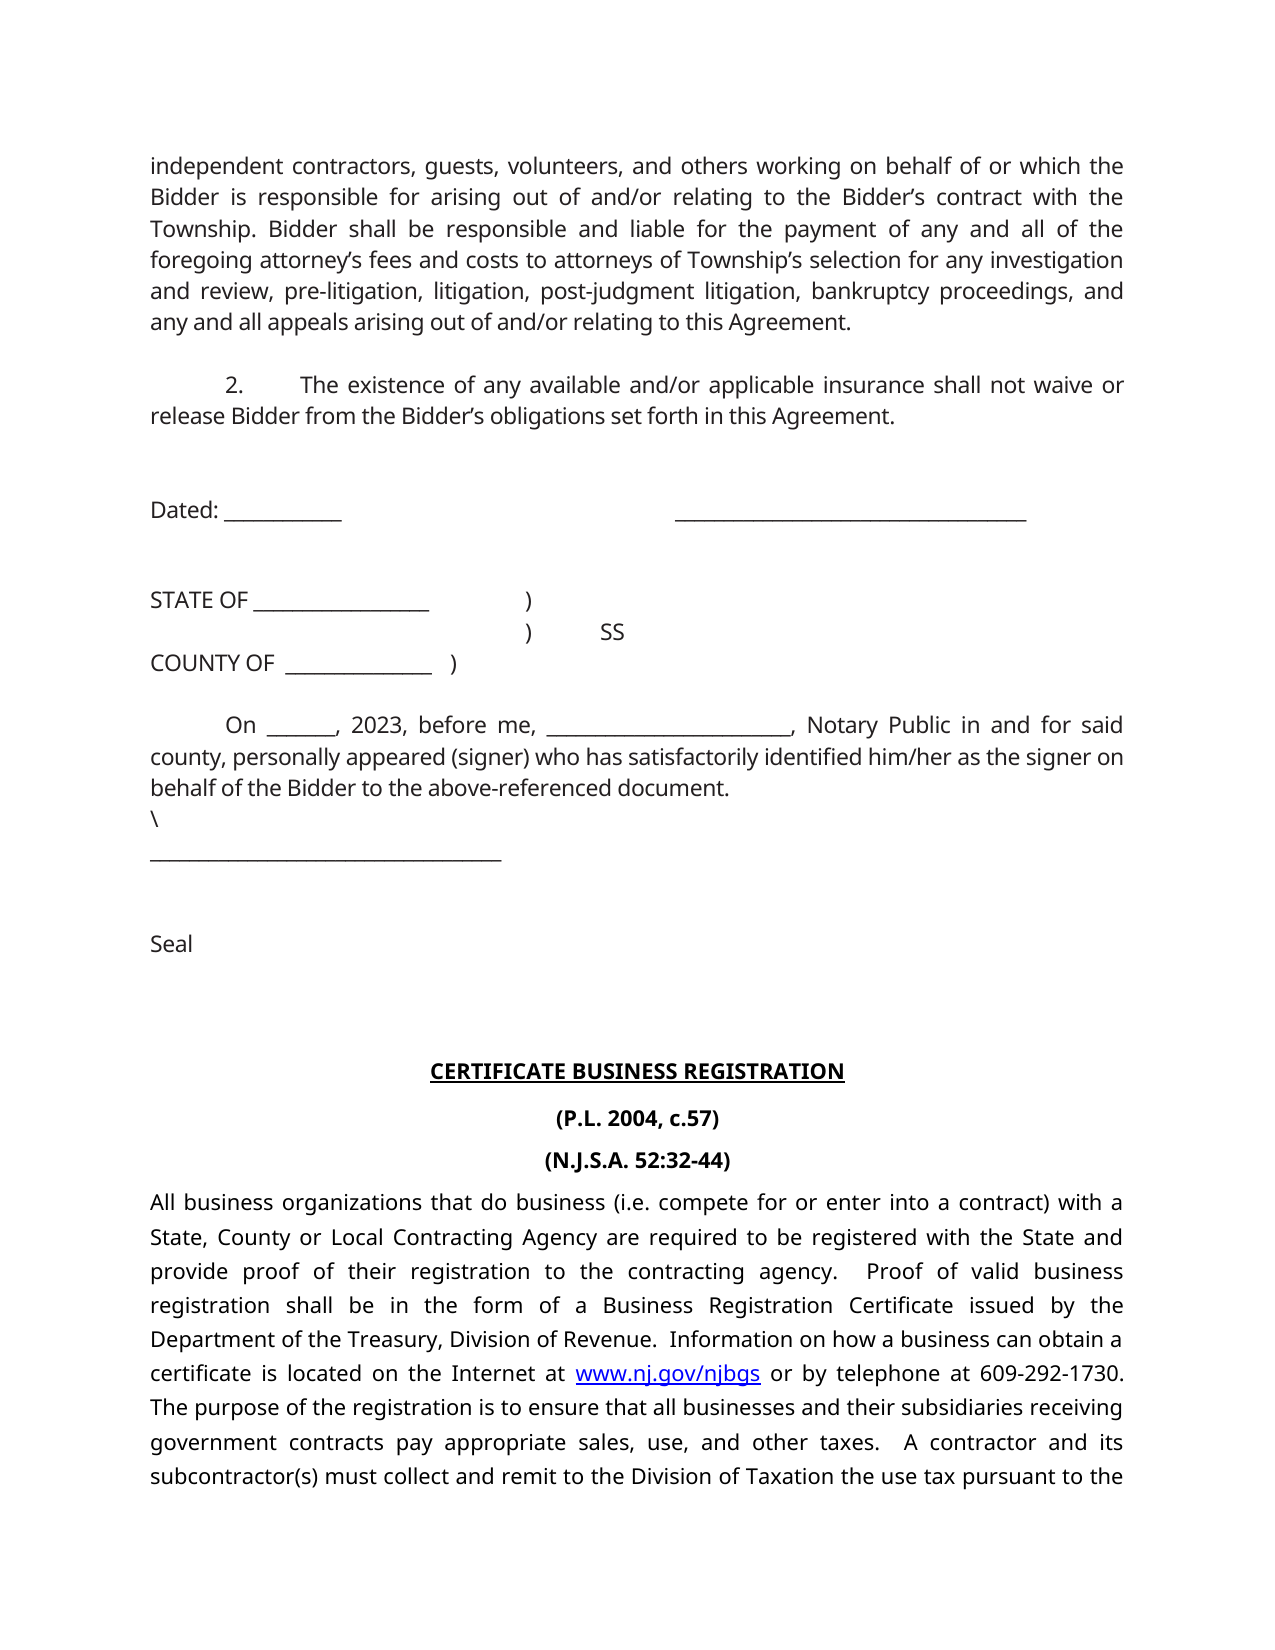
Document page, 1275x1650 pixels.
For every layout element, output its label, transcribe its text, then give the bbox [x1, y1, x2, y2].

text ) SS [450, 616, 1125, 647]
text ____________________________________ [150, 834, 1125, 866]
text CERTIFICATE BUSINESS REGISTRATION [150, 1056, 1125, 1086]
text Dated: ____________ ____________________________________ [150, 494, 1125, 525]
text Seal [150, 928, 1125, 959]
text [150, 150, 1125, 337]
text STATE OF __________________ ) [150, 584, 1125, 616]
text COUNTY OF _______________ ) [150, 647, 1125, 678]
text 2. The existence of any available and/or applicable insurance shall not waive or release Bidder from the Bidder’s obligations set forth in this Agreement. [150, 369, 1125, 431]
text (P.L. 2004, c.57) [150, 1103, 1125, 1133]
text \ [150, 803, 1125, 834]
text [150, 1187, 1125, 1491]
text (N.J.S.A. 52:32-44) [150, 1145, 1125, 1175]
text On _______, 2023, before me, _________________________, Notary Public in and for said county, personally appeared (signer) who has satisfactorily identified him/her as the signer on behalf of the Bidder to the above-referenced document. [150, 709, 1125, 803]
